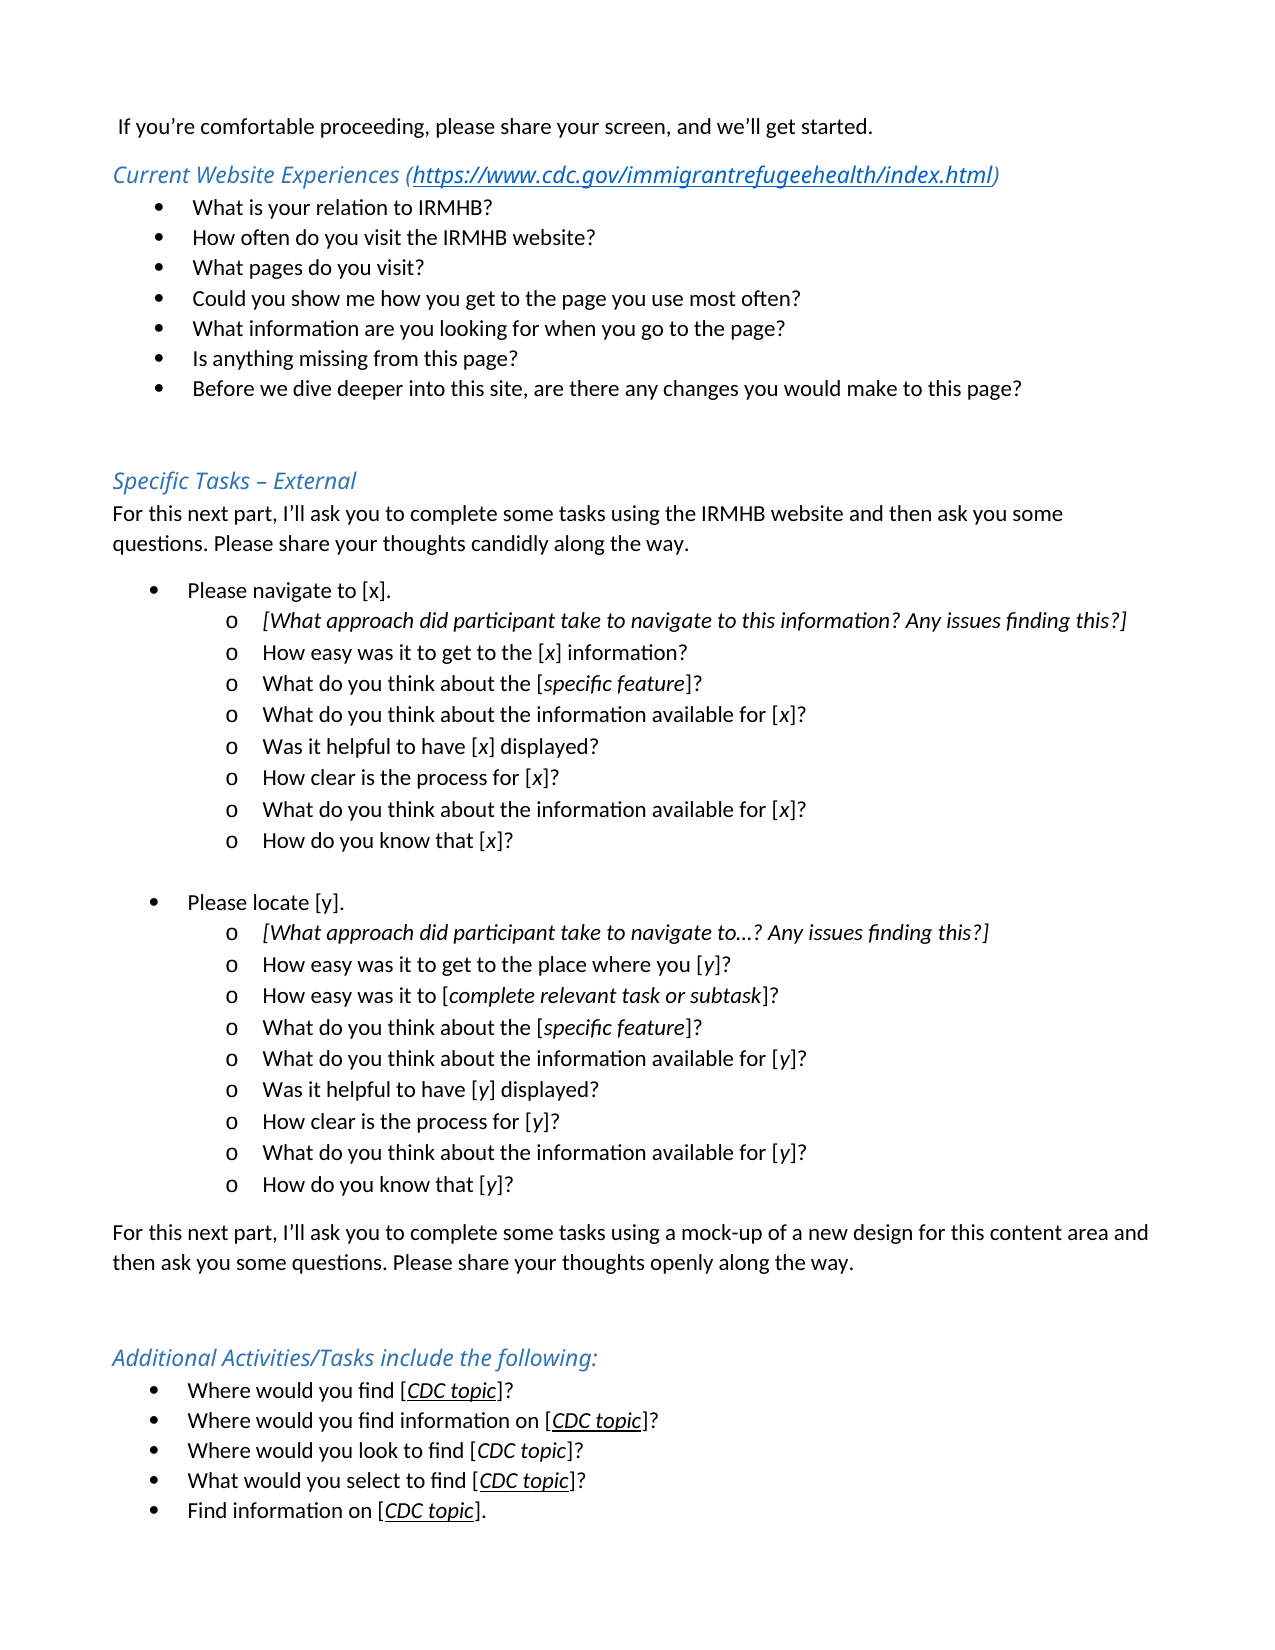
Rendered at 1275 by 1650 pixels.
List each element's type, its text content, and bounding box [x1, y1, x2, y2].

list Where would you find information on [CDC topic]? [150, 1406, 1162, 1434]
list What do you think about the information available for [y]? [225, 1138, 1162, 1168]
list What do you think about the information available for [x]? [225, 701, 1162, 730]
list What would you select to find [CDC topic]? [150, 1466, 1162, 1494]
list Before we dive deeper into this site, are there any changes you would make to this page? [155, 374, 1162, 402]
subtitle Additional Activities/Tasks include the following: [112, 1342, 1162, 1373]
list Please locate [y]. [150, 888, 1162, 916]
list Find information on [CDC topic]. [150, 1497, 1162, 1524]
list How easy was it to [complete relevant task or subtask]? [225, 981, 1162, 1010]
list Could you show me how you get to the page you use most often? [155, 284, 1162, 312]
list Is anything missing from this page? [155, 344, 1162, 372]
subtitle Specific Tasks – External [112, 465, 1162, 496]
list Where would you find [CDC topic]? [150, 1376, 1162, 1404]
list How easy was it to get to the place where you [y]? [225, 950, 1162, 979]
list What do you think about the [specific feature]? [225, 1013, 1162, 1042]
text For this next part, I’ll ask you to complete some tasks using the IRMHB website and then ask you some questions. Please share your thoughts candidly along the way. [112, 499, 1162, 557]
list How do you know that [y]? [225, 1170, 1162, 1199]
list What do you think about the information available for [y]? [225, 1044, 1162, 1073]
list How do you know that [x]? [225, 826, 1162, 886]
list What information are you looking for when you go to the page? [155, 314, 1162, 342]
subtitle Current Website Experiences (https://www.cdc.gov/immigrantrefugeehealth/index.html) [112, 159, 1162, 191]
list How clear is the process for [y]? [225, 1107, 1162, 1136]
list How easy was it to get to the [x] information? [225, 638, 1162, 667]
list Where would you look to find [CDC topic]? [150, 1436, 1162, 1464]
list What do you think about the information available for [x]? [225, 795, 1162, 824]
list How often do you visit the IRMHB website? [155, 223, 1162, 251]
text For this next part, I’ll ask you to complete some tasks using a mock-up of a new design for this content area and then ask you some questions. Please share your thoughts openly along the way. [112, 1218, 1162, 1276]
list Please navigate to [x]. [150, 576, 1162, 604]
text If you’re comfortable proceeding, please share your screen, and we’ll get started. [112, 112, 1162, 141]
list Was it helpful to have [y] displayed? [225, 1076, 1162, 1105]
list What pages do you visit? [155, 253, 1162, 282]
list Was it helpful to have [x] displayed? [225, 732, 1162, 761]
list What do you think about the [specific feature]? [225, 669, 1162, 698]
list What is your relation to IRMHB? [155, 193, 1162, 221]
list [What approach did participant take to navigate to…? Any issues finding this?] [225, 918, 1162, 947]
list [What approach did participant take to navigate to this information? Any issues finding this?] [225, 606, 1162, 635]
list How clear is the process for [x]? [225, 763, 1162, 793]
